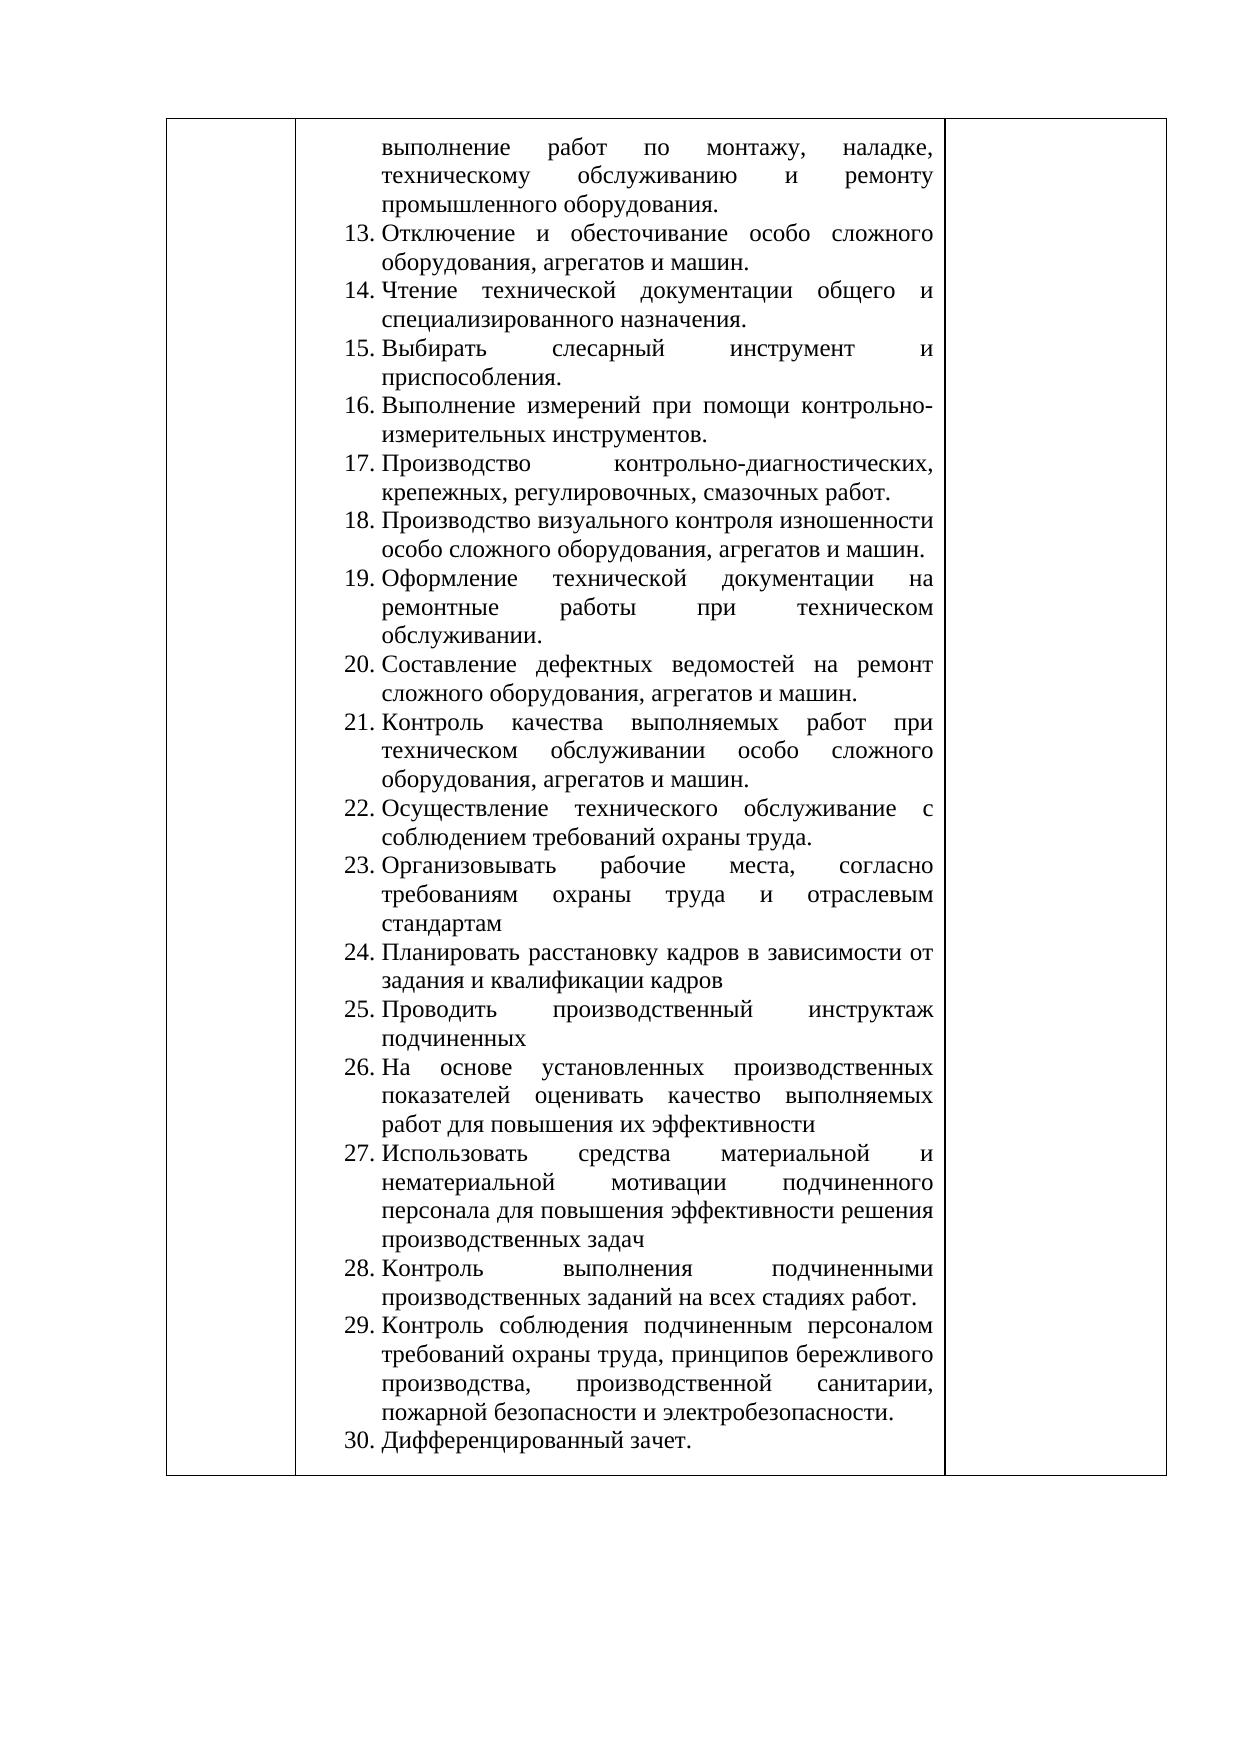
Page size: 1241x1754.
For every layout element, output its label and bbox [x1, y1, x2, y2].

table_cell [167, 119, 295, 1475]
table_cell [946, 119, 1166, 1475]
table_cell [296, 119, 944, 1475]
